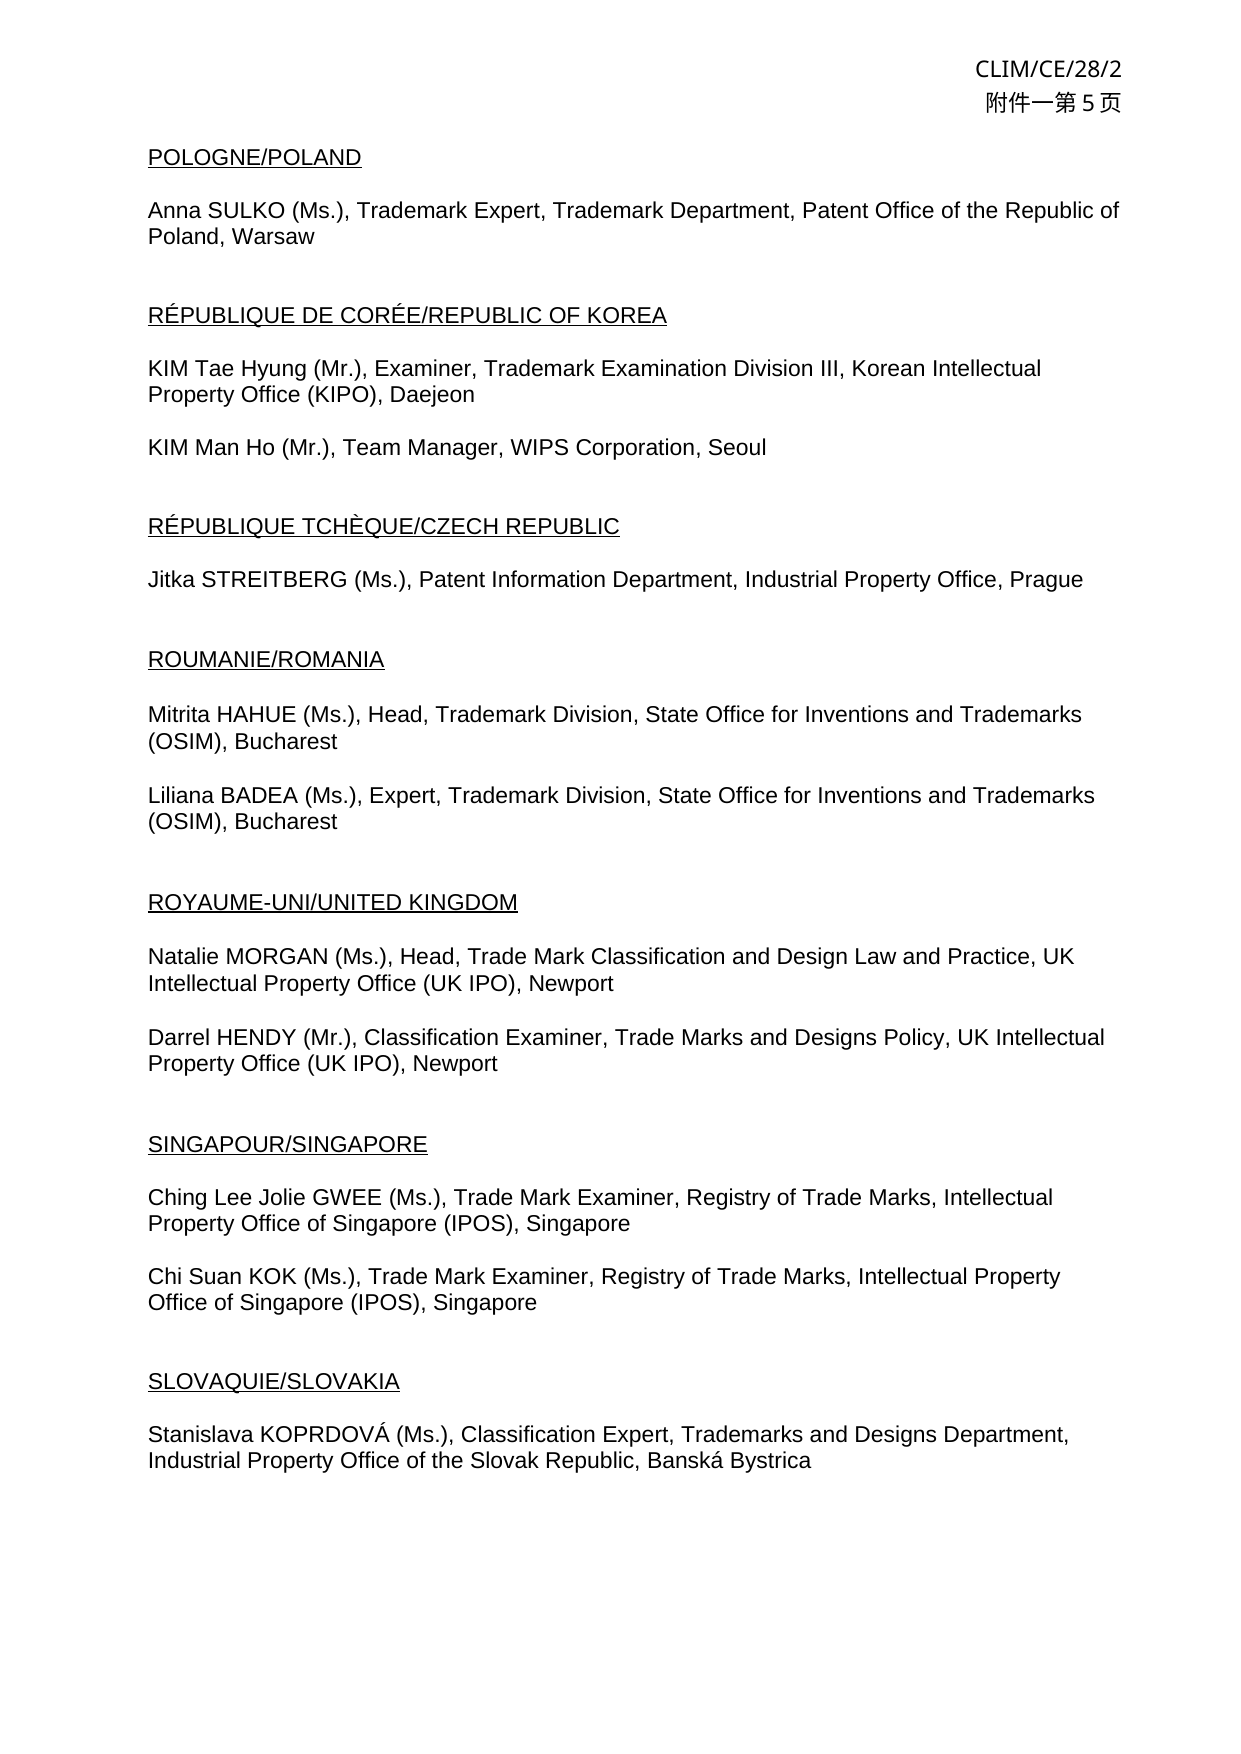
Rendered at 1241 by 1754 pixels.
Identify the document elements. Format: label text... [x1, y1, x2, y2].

text RÉPUBLIQUE DE CORÉE/REPUBLIC OF KOREA [148, 302, 1122, 328]
text Natalie MORGAN (Ms.), Head, Trade Mark Classification and Design Law and Practice, UK Intellectual Property Office (UK IPO), Newport [148, 943, 1122, 997]
text KIM Tae Hyung (Mr.), Examiner, Trademark Examination Division III, Korean Intellectual Property Office (KIPO), Daejeon [148, 355, 1122, 408]
text POLOGNE/POLAND [148, 144, 1122, 170]
text Chi Suan KOK (Ms.), Trade Mark Examiner, Registry of Trade Marks, Intellectual Property Office of Singapore (IPOS), Singapore [148, 1263, 1122, 1315]
text ROYAUME-UNI/UNITED KINGDOM [148, 888, 1122, 916]
text Liliana BADEA (Ms.), Expert, Trademark Division, State Office for Inventions and Trademarks (OSIM), Bucharest [148, 782, 1122, 834]
text SLOVAQUIE/SLOVAKIA [148, 1368, 1122, 1394]
text Ching Lee Jolie GWEE (Ms.), Trade Mark Examiner, Registry of Trade Marks, Intellectual Property Office of Singapore (IPOS), Singapore [148, 1183, 1122, 1236]
text ROUMANIE/ROMANIA [148, 646, 1122, 673]
text Mitrita HAHUE (Ms.), Head, Trademark Division, State Office for Inventions and Trademarks (OSIM), Bucharest [148, 700, 1122, 754]
text Darrel HENDY (Mr.), Classification Examiner, Trade Marks and Designs Policy, UK Intellectual Property Office (UK IPO), Newport [148, 1024, 1122, 1077]
text SINGAPOUR/SINGAPORE [148, 1131, 1122, 1157]
text Jitka STREITBERG (Ms.), Patent Information Department, Industrial Property Office, Prague [148, 566, 1122, 592]
text KIM Man Ho (Mr.), Team Manager, WIPS Corporation, Seoul [148, 434, 1122, 460]
text Anna SULKO (Ms.), Trademark Expert, Trademark Department, Patent Office of the Republic of Poland, Warsaw [148, 197, 1122, 249]
text Stanislava KOPRDOVÁ (Ms.), Classification Expert, Trademarks and Designs Department, Industrial Property Office of the Slovak Republic, Banská Bystrica [148, 1421, 1122, 1473]
text RÉPUBLIQUE TCHÈQUE/CZECH REPUBLIC [148, 513, 1122, 539]
